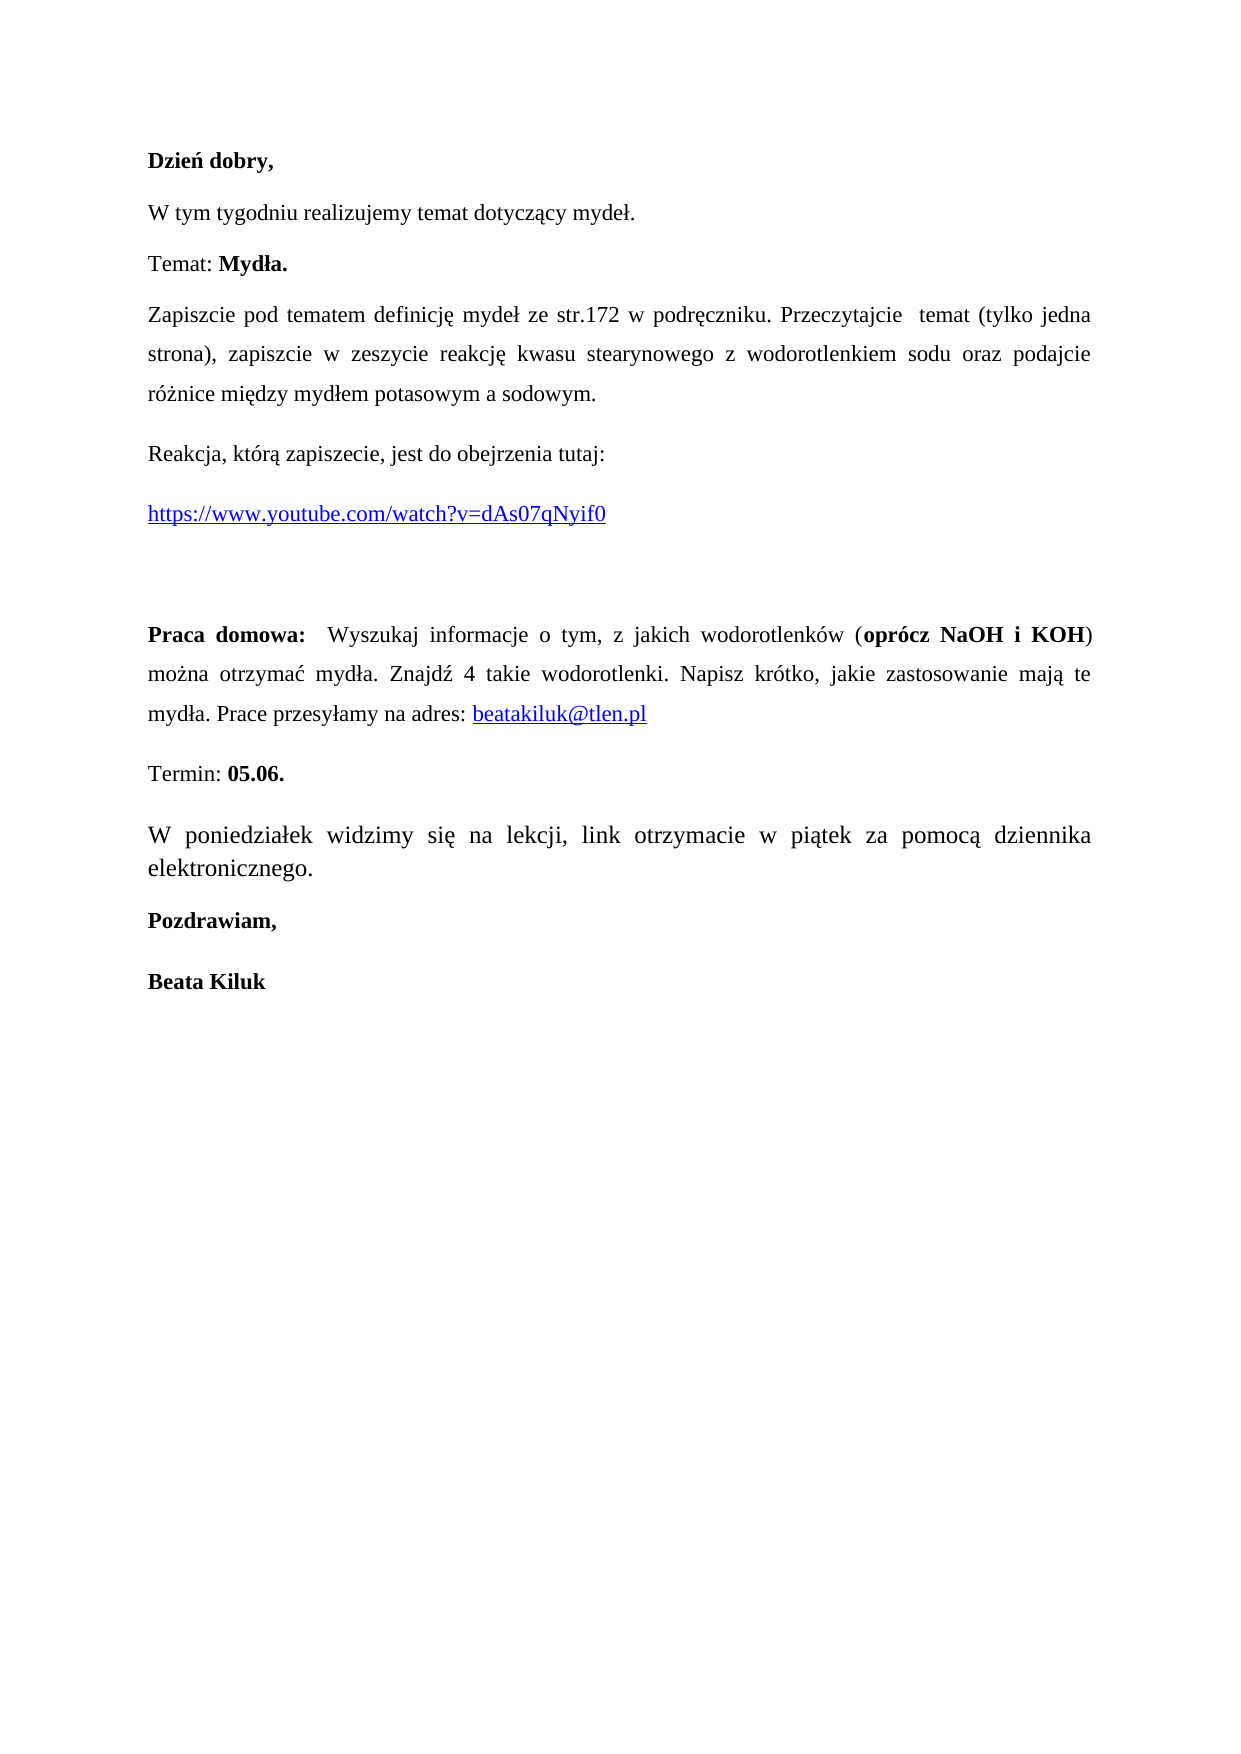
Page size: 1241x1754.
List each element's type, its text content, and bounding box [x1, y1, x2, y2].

text Pozdrawiam, [148, 907, 1093, 934]
text W poniedziałek widzimy się na lekcji, link otrzymacie w piątek za pomocą dziennika elektronicznego. [148, 821, 1093, 882]
text Praca domowa: Wyszukaj informacje o tym, z jakich wodorotlenków (oprócz NaOH i KOH) można otrzymać mydła. Znajdź 4 takie wodorotlenki. Napisz krótko, jakie zastosowanie mają te mydła. Prace przesyłamy na adres: beatakiluk@tlen.pl [148, 621, 1093, 726]
text https://www.youtube.com/watch?v=dAs07qNyif0 [148, 500, 1093, 527]
text Reakcja, którą zapiszecie, jest do obejrzenia tutaj: [148, 440, 1093, 466]
text Temat: Mydła. [148, 250, 1093, 276]
text Dzień dobry, [148, 148, 1093, 174]
text Zapiszcie pod tematem definicję mydeł ze str.172 w podręczniku. Przeczytajcie temat (tylko jedna strona), zapiszcie w zeszycie reakcję kwasu stearynowego z wodorotlenkiem sodu oraz podajcie różnice między mydłem potasowym a sodowym. [148, 301, 1093, 406]
text Beata Kiluk [148, 968, 1093, 994]
text W tym tygodniu realizujemy temat dotyczący mydeł. [148, 199, 1093, 225]
text Termin: 05.06. [148, 760, 1093, 787]
